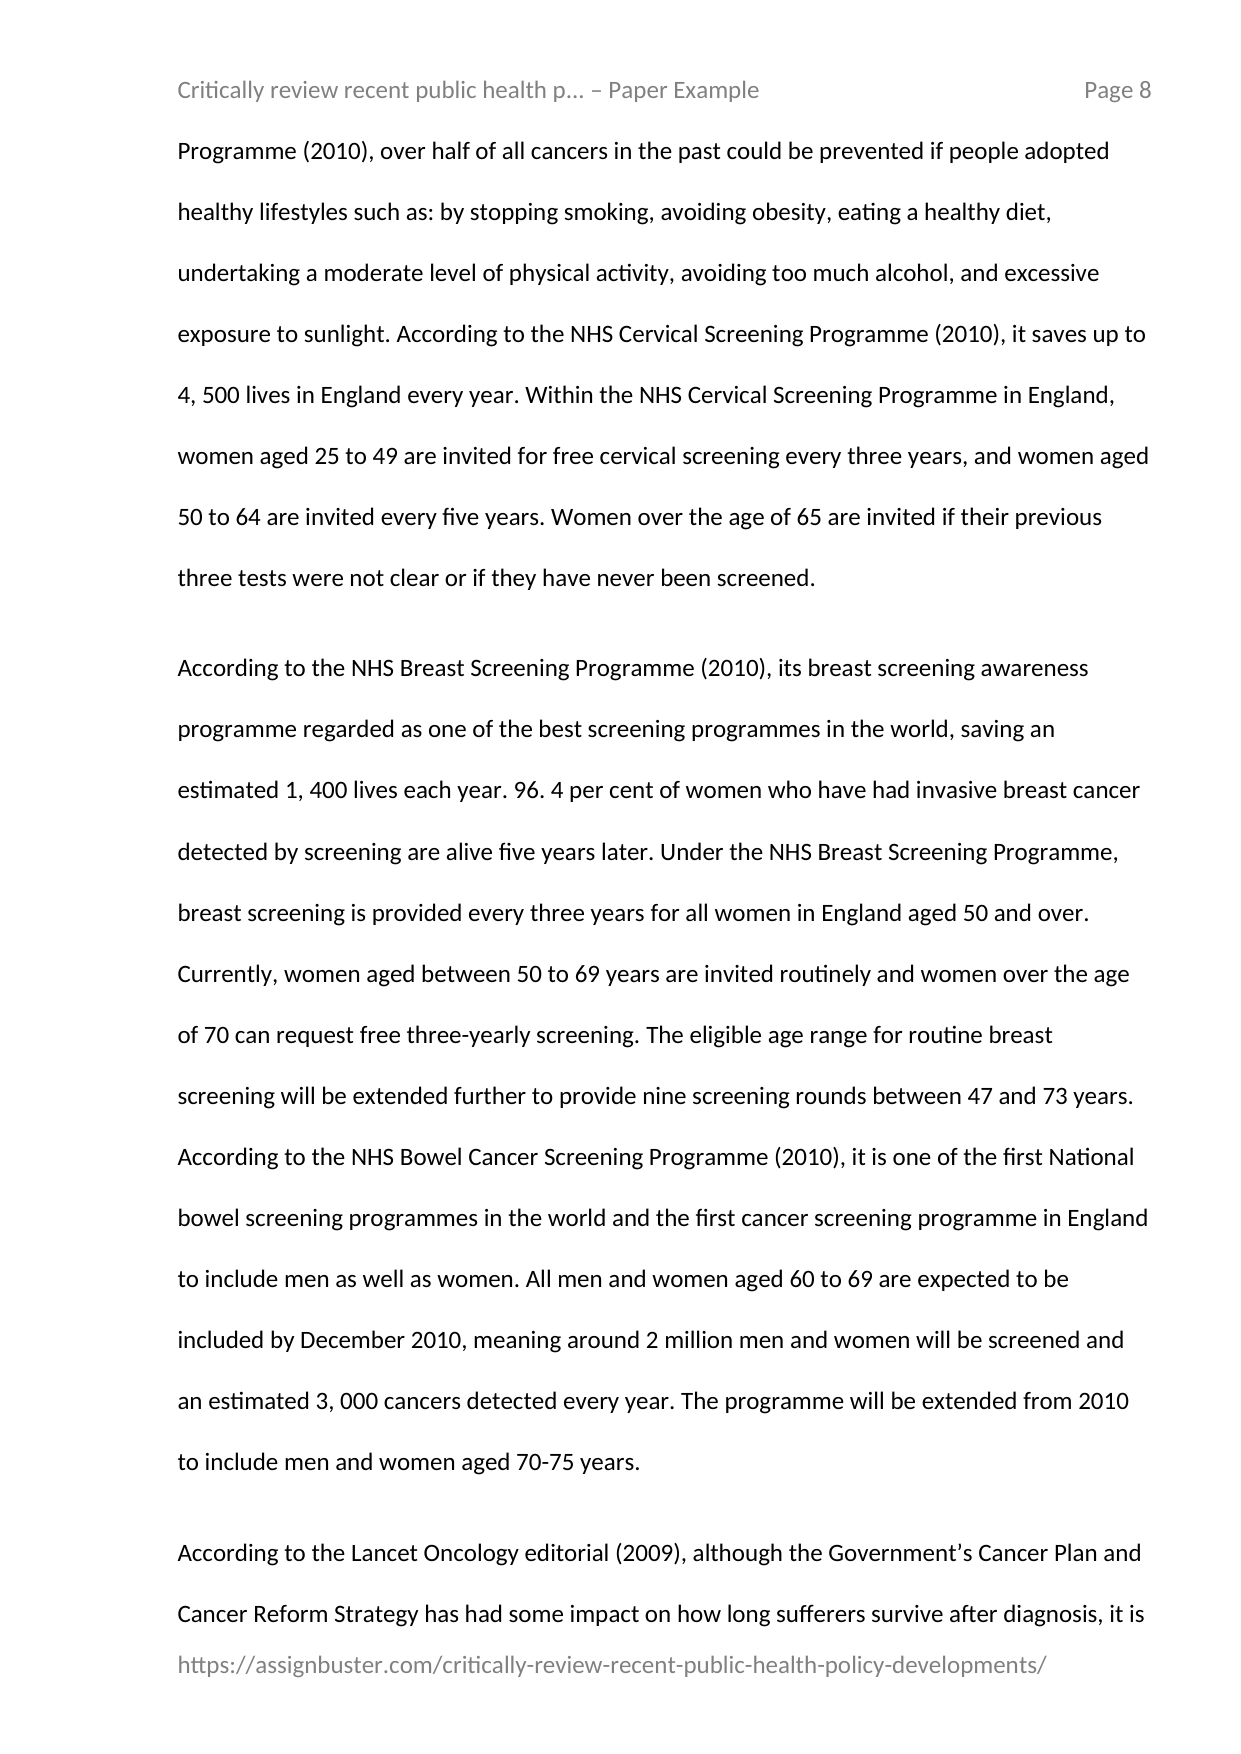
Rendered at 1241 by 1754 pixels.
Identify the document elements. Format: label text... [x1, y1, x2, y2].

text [177, 135, 1152, 593]
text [177, 1537, 1152, 1628]
text According to the NHS Breast Screening Programme (2010), its breast screening awareness programme regarded as one of the best screening programmes in the world, saving an estimated 1, 400 lives each year. 96. 4 per cent of women who have had invasive breast cancer detected by screening are alive five years later. Under the NHS Breast Screening Programme, breast screening is provided every three years for all women in England aged 50 and over. Currently, women aged between 50 to 69 years are invited routinely and women over the age of 70 can request free three-yearly screening. The eligible age range for routine breast screening will be extended further to provide nine screening rounds between 47 and 73 years. According to the NHS Bowel Cancer Screening Programme (2010), it is one of the first National bowel screening programmes in the world and the first cancer screening programme in England to include men as well as women. All men and women aged 60 to 69 are expected to be included by December 2010, meaning around 2 million men and women will be screened and an estimated 3, 000 cancers detected every year. The programme will be extended from 2010 to include men and women aged 70-75 years. [177, 653, 1152, 1477]
